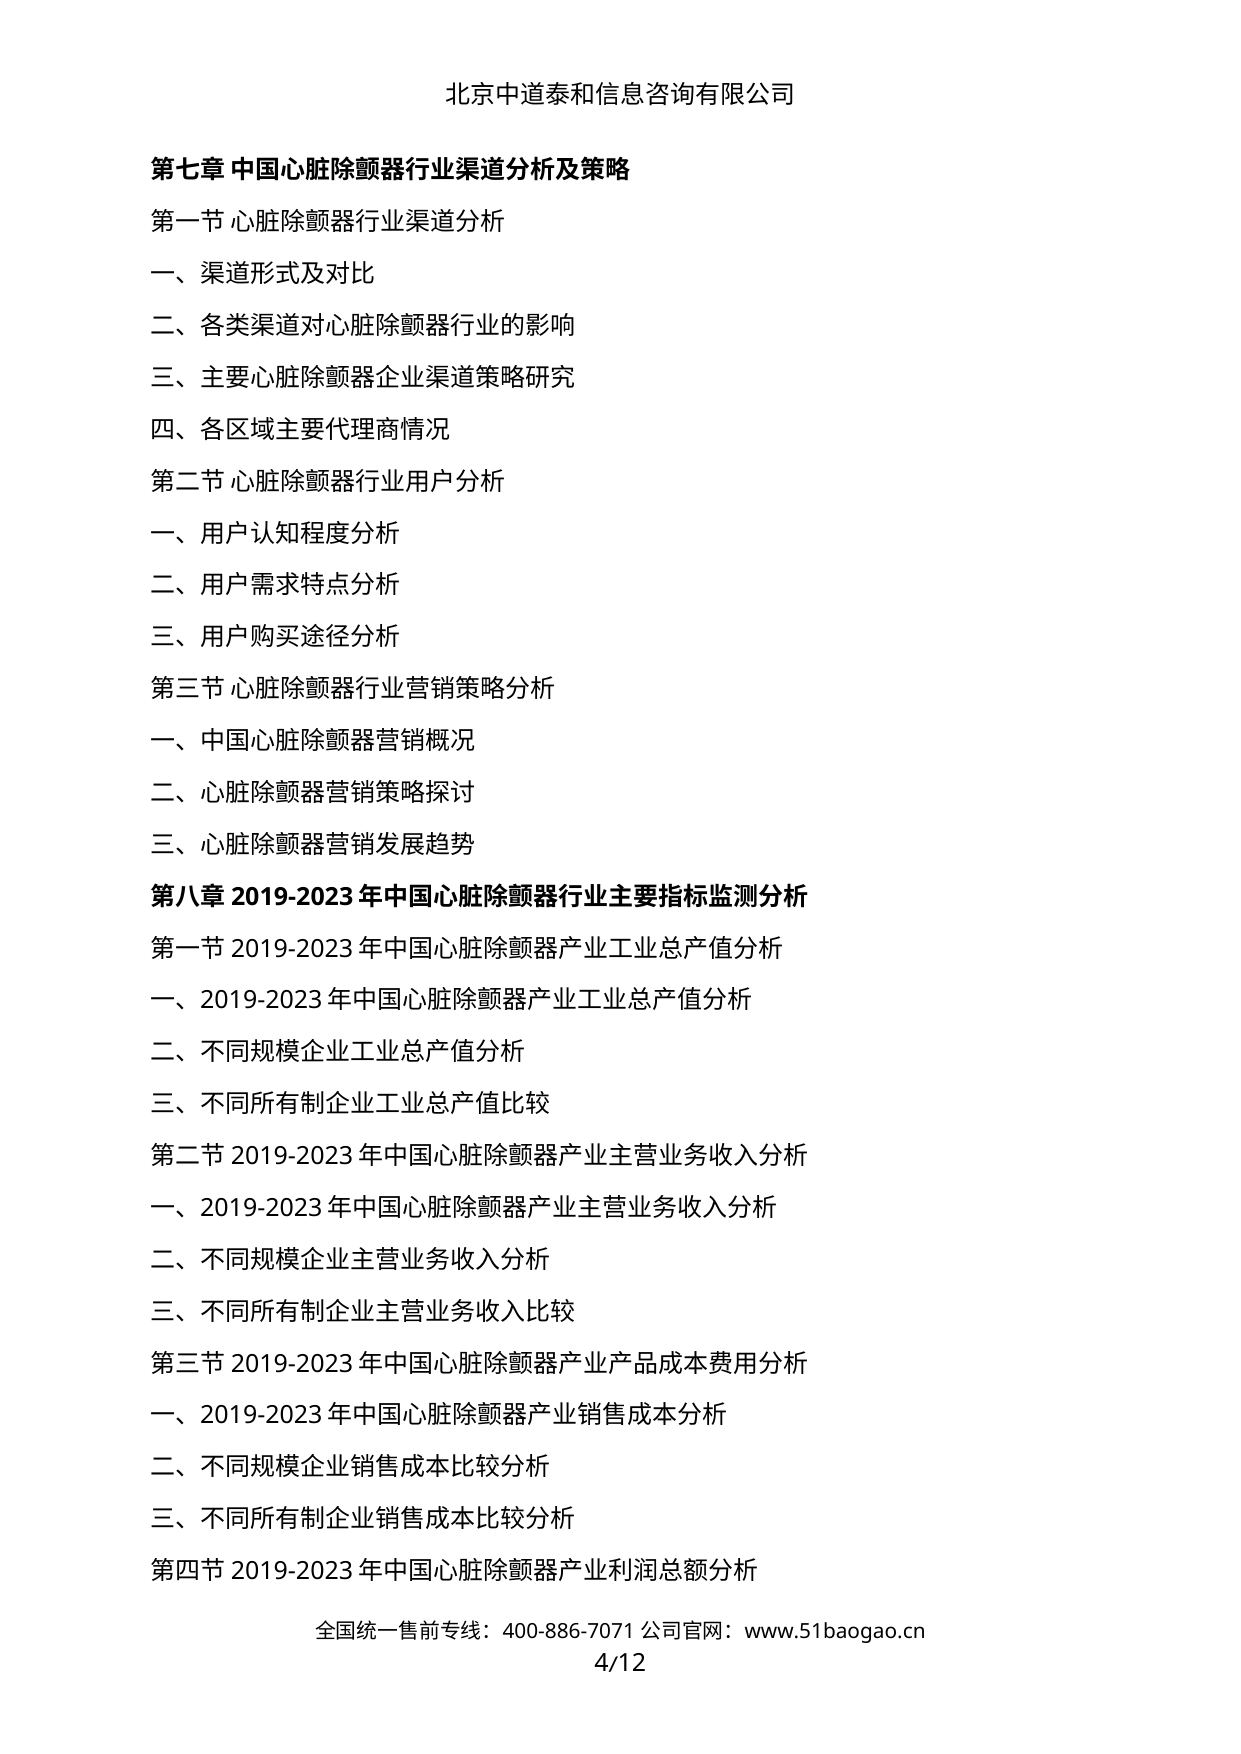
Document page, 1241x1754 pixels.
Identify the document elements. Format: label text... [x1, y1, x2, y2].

text 第二节 心脏除颤器行业用户分析 [150, 461, 1090, 497]
text 二、各类渠道对心脏除颤器行业的影响 [150, 306, 1090, 342]
text 二、不同规模企业工业总产值分析 [150, 1032, 1090, 1068]
text 第一节 2019-2023年中国心脏除颤器产业工业总产值分析 [150, 928, 1090, 964]
text 一、中国心脏除颤器营销概况 [150, 721, 1090, 757]
text 第三节 心脏除颤器行业营销策略分析 [150, 669, 1090, 705]
text 第四节 2019-2023年中国心脏除颤器产业利润总额分析 [150, 1551, 1090, 1587]
text 四、各区域主要代理商情况 [150, 409, 1090, 446]
text 一、2019-2023年中国心脏除颤器产业销售成本分析 [150, 1395, 1090, 1431]
text 一、渠道形式及对比 [150, 254, 1090, 290]
text 三、主要心脏除颤器企业渠道策略研究 [150, 357, 1090, 394]
text 三、不同所有制企业主营业务收入比较 [150, 1291, 1090, 1327]
text 第一节 心脏除颤器行业渠道分析 [150, 202, 1090, 238]
text 一、2019-2023年中国心脏除颤器产业主营业务收入分析 [150, 1187, 1090, 1224]
text 第八章 2019-2023年中国心脏除颤器行业主要指标监测分析 [150, 876, 1090, 912]
text 三、用户购买途径分析 [150, 617, 1090, 653]
text 第三节 2019-2023年中国心脏除颤器产业产品成本费用分析 [150, 1343, 1090, 1379]
text 第七章 中国心脏除颤器行业渠道分析及策略 [150, 150, 1090, 186]
text 一、用户认知程度分析 [150, 513, 1090, 549]
text 三、不同所有制企业工业总产值比较 [150, 1084, 1090, 1120]
text 二、不同规模企业销售成本比较分析 [150, 1447, 1090, 1483]
text 一、2019-2023年中国心脏除颤器产业工业总产值分析 [150, 980, 1090, 1016]
text 三、不同所有制企业销售成本比较分析 [150, 1499, 1090, 1535]
text 二、用户需求特点分析 [150, 565, 1090, 601]
text 三、心脏除颤器营销发展趋势 [150, 824, 1090, 861]
text 二、心脏除颤器营销策略探讨 [150, 772, 1090, 809]
text 第二节 2019-2023年中国心脏除颤器产业主营业务收入分析 [150, 1136, 1090, 1172]
text 二、不同规模企业主营业务收入分析 [150, 1239, 1090, 1276]
